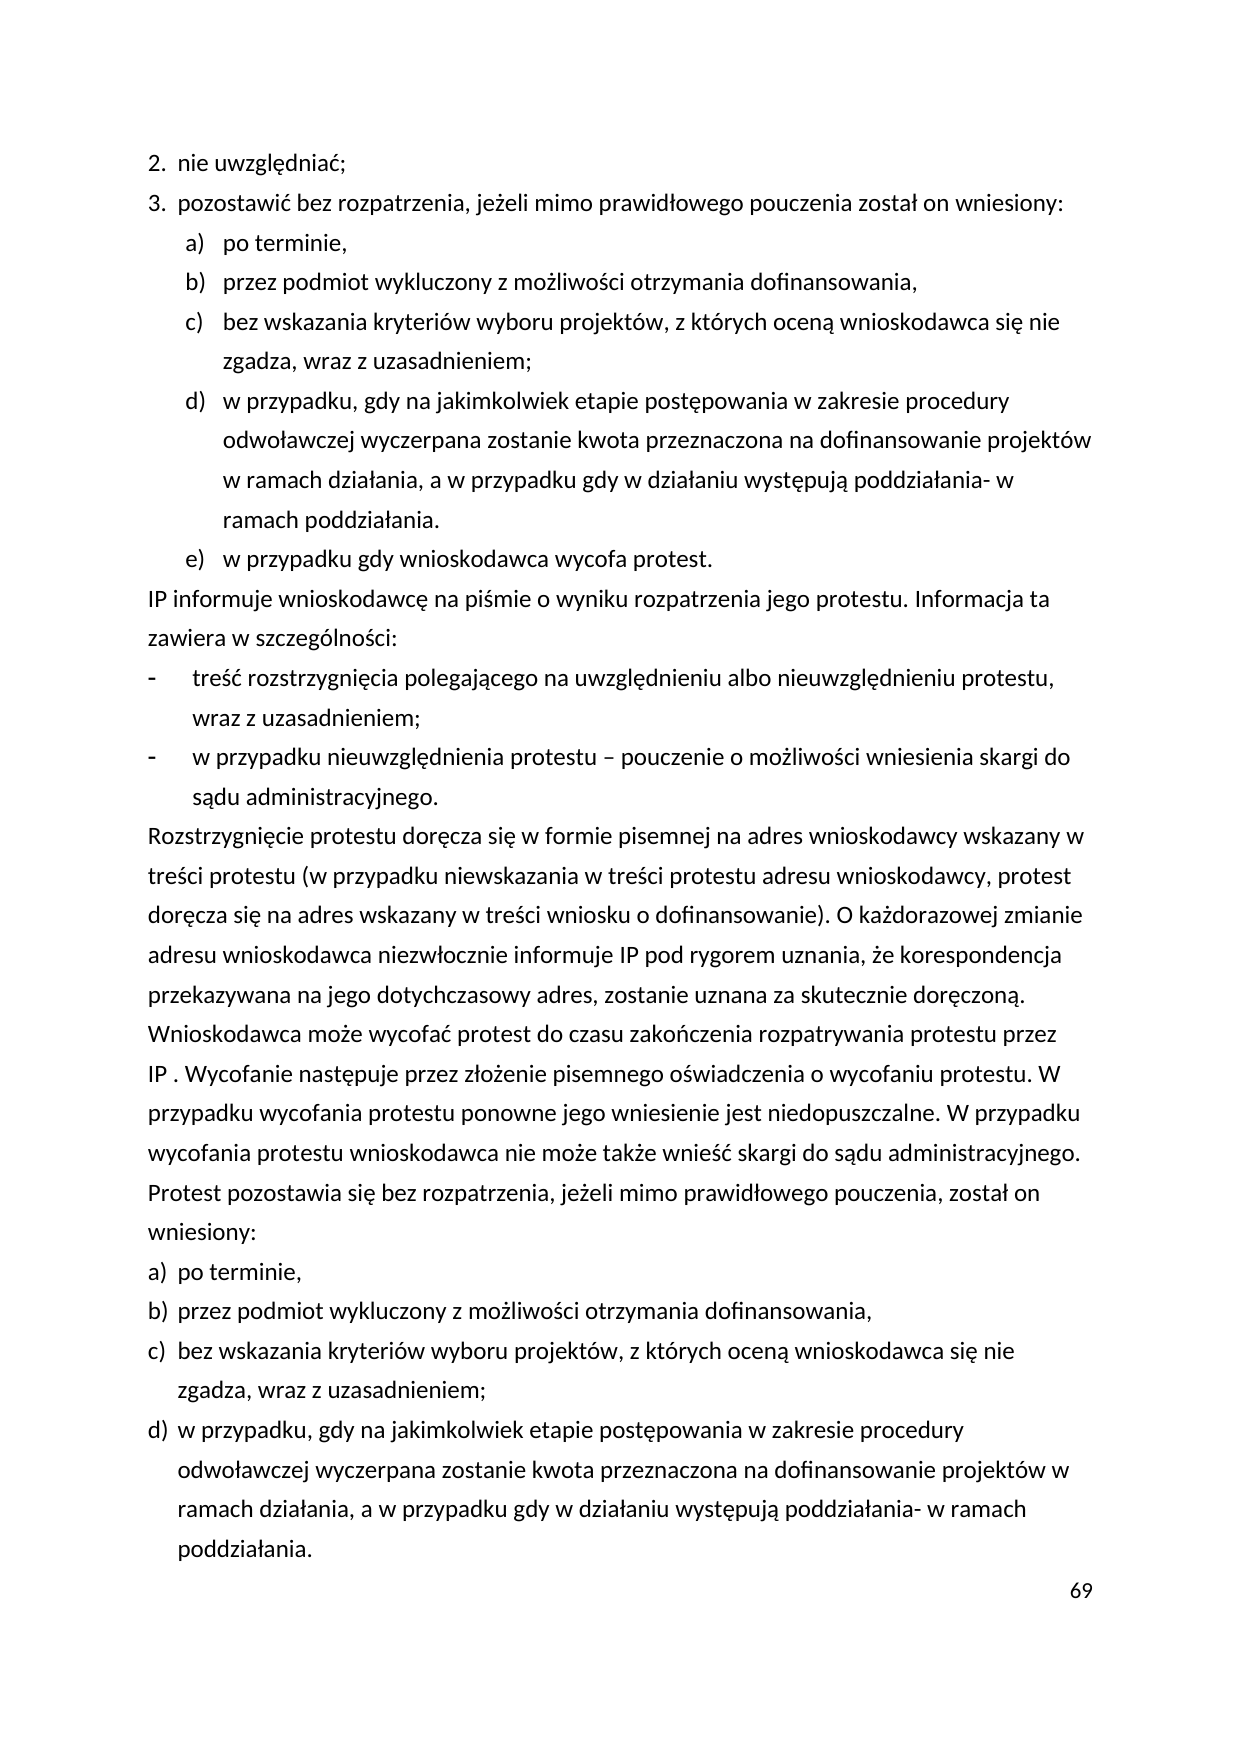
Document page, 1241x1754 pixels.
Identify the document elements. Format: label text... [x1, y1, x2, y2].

list w przypadku nieuwzględnienia protestu – pouczenie o możliwości wniesienia skargi do sądu administracyjnego. [148, 741, 1093, 811]
text d) w przypadku, gdy na jakimkolwiek etapie postępowania w zakresie procedury odwoławczej wyczerpana zostanie kwota przeznaczona na dofinansowanie projektów w ramach działania, a w przypadku gdy w działaniu występują poddziałania- w ramach poddziałania. [148, 1414, 1093, 1563]
text b) przez podmiot wykluczony z możliwości otrzymania dofinansowania, [148, 1296, 1093, 1326]
list treść rozstrzygnięcia polegającego na uwzględnieniu albo nieuwzględnieniu protestu, wraz z uzasadnieniem; [148, 662, 1093, 732]
list po terminie, [185, 227, 1093, 257]
list w przypadku, gdy na jakimkolwiek etapie postępowania w zakresie procedury odwoławczej wyczerpana zostanie kwota przeznaczona na dofinansowanie projektów w ramach działania, a w przypadku gdy w działaniu występują poddziałania- w ramach poddziałania. [185, 385, 1093, 534]
list bez wskazania kryteriów wyboru projektów, z których oceną wnioskodawca się nie zgadza, wraz z uzasadnieniem; [185, 306, 1093, 376]
text IP informuje wnioskodawcę na piśmie o wyniku rozpatrzenia jego protestu. Informacja ta zawiera w szczególności: [148, 583, 1093, 653]
text Wnioskodawca może wycofać protest do czasu zakończenia rozpatrywania protestu przez IP . Wycofanie następuje przez złożenie pisemnego oświadczenia o wycofaniu protestu. W przypadku wycofania protestu ponowne jego wniesienie jest niedopuszczalne. W przypadku wycofania protestu wnioskodawca nie może także wnieść skargi do sądu administracyjnego. [148, 1018, 1093, 1168]
list pozostawić bez rozpatrzenia, jeżeli mimo prawidłowego pouczenia został on wniesiony: [148, 187, 1093, 218]
text Rozstrzygnięcie protestu doręcza się w formie pisemnej na adres wnioskodawcy wskazany w treści protestu (w przypadku niewskazania w treści protestu adresu wnioskodawcy, protest doręcza się na adres wskazany w treści wniosku o dofinansowanie). O każdorazowej zmianie adresu wnioskodawca niezwłocznie informuje IP pod rygorem uznania, że korespondencja przekazywana na jego dotychczasowy adres, zostanie uznana za skutecznie doręczoną. [148, 821, 1093, 1009]
list nie uwzględniać; [148, 148, 1093, 178]
text a) po terminie, [148, 1256, 1093, 1286]
text Protest pozostawia się bez rozpatrzenia, jeżeli mimo prawidłowego pouczenia, został on wniesiony: [148, 1177, 1093, 1247]
text c) bez wskazania kryteriów wyboru projektów, z których oceną wnioskodawca się nie zgadza, wraz z uzasadnieniem; [148, 1335, 1093, 1405]
list przez podmiot wykluczony z możliwości otrzymania dofinansowania, [185, 266, 1093, 297]
list w przypadku gdy wnioskodawca wycofa protest. [185, 543, 1093, 574]
